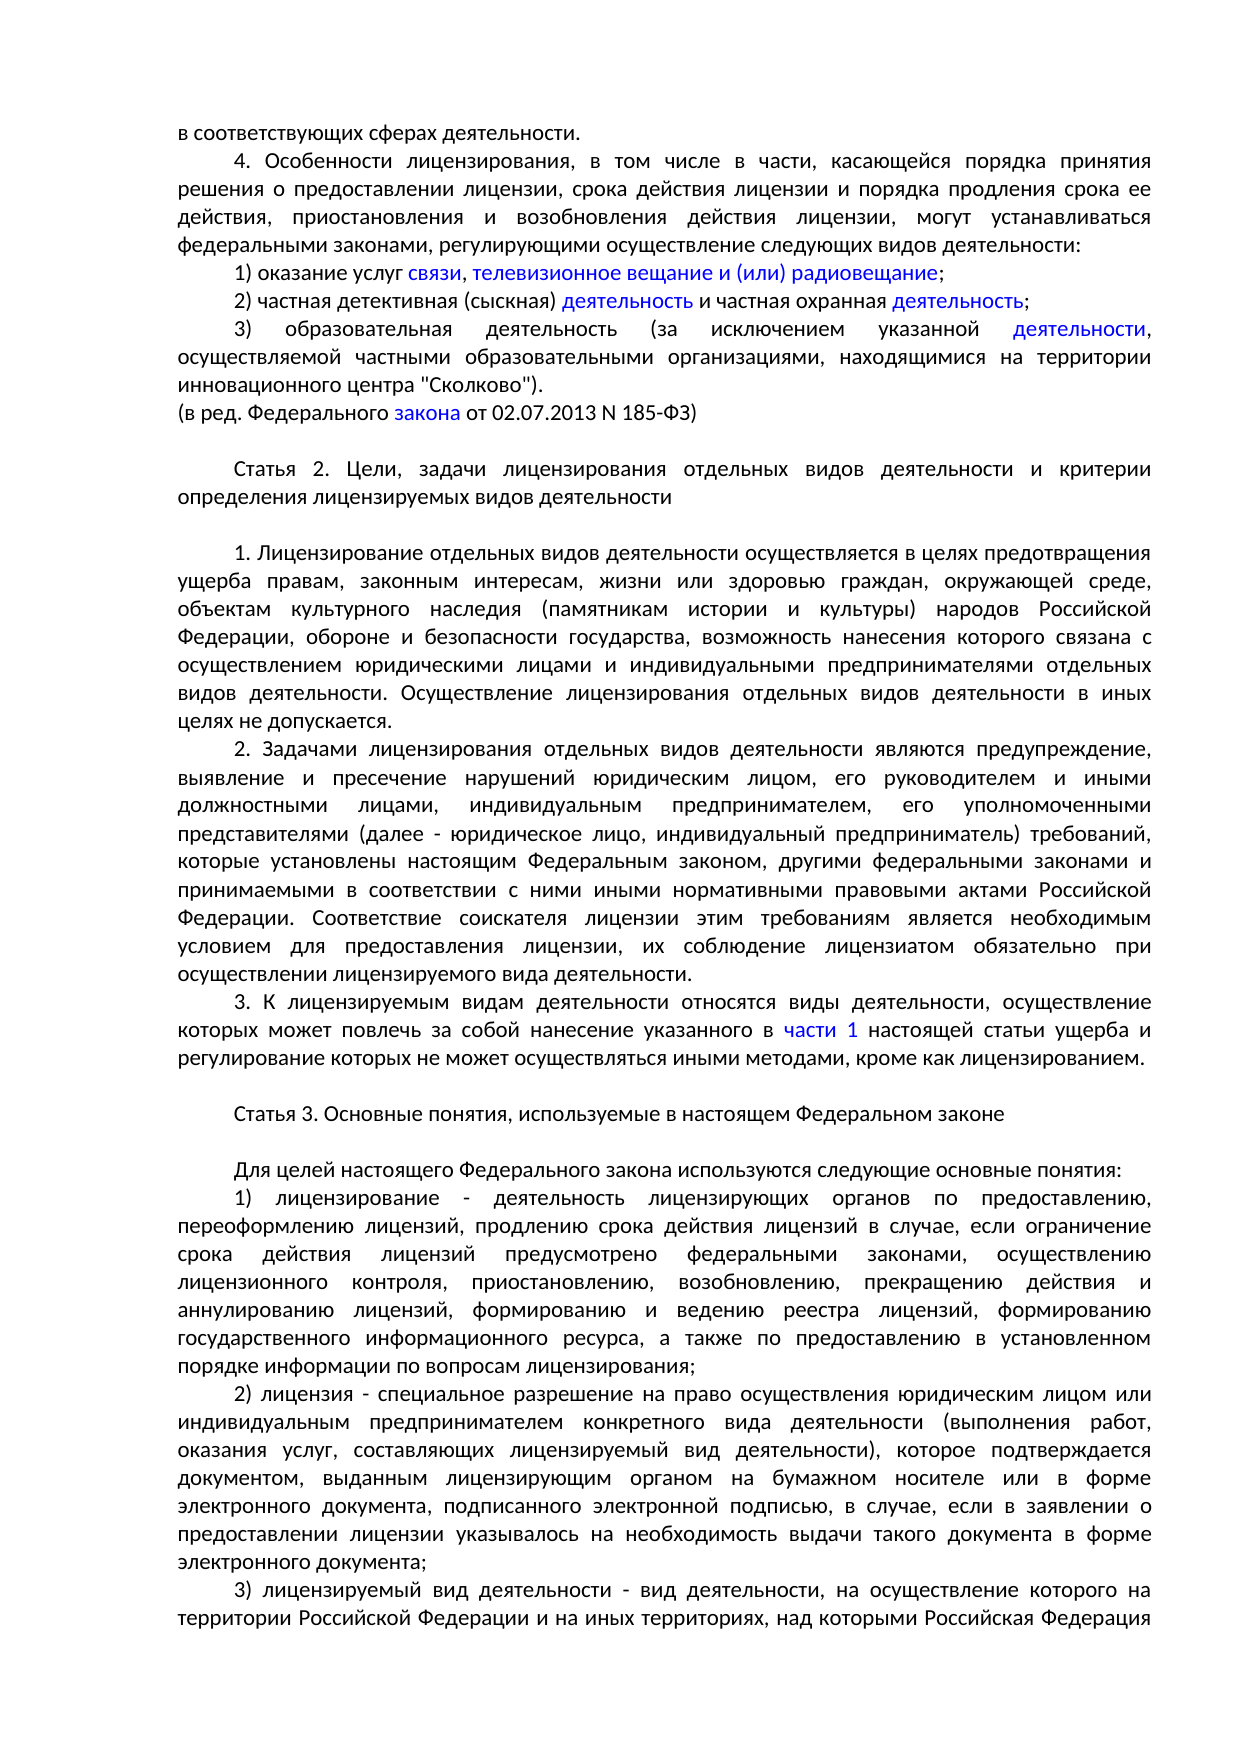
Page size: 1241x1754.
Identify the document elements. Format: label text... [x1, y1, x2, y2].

text Статья 2. Цели, задачи лицензирования отдельных видов деятельности и критерии определения лицензируемых видов деятельности [177, 454, 1152, 510]
text (в ред. Федерального закона от 02.07.2013 N 185-ФЗ) [177, 398, 1152, 426]
text Статья 3. Основные понятия, используемые в настоящем Федеральном законе [177, 1099, 1152, 1127]
text 1. Лицензирование отдельных видов деятельности осуществляется в целях предотвращения ущерба правам, законным интересам, жизни или здоровью граждан, окружающей среде, объектам культурного наследия (памятникам истории и культуры) народов Российской Федерации, обороне и безопасности государства, возможность нанесения которого связана с осуществлением юридическими лицами и индивидуальными предпринимателями отдельных видов деятельности. Осуществление лицензирования отдельных видов деятельности в иных целях не допускается. [177, 538, 1152, 734]
text 1) лицензирование - деятельность лицензирующих органов по предоставлению, переоформлению лицензий, продлению срока действия лицензий в случае, если ограничение срока действия лицензий предусмотрено федеральными законами, осуществлению лицензионного контроля, приостановлению, возобновлению, прекращению действия и аннулированию лицензий, формированию и ведению реестра лицензий, формированию государственного информационного ресурса, а также по предоставлению в установленном порядке информации по вопросам лицензирования; [177, 1183, 1152, 1379]
text Для целей настоящего Федерального закона используются следующие основные понятия: [177, 1155, 1152, 1183]
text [177, 1575, 1152, 1631]
text 2) частная детективная (сыскная) деятельность и частная охранная деятельность; [177, 286, 1152, 314]
text 3. К лицензируемым видам деятельности относятся виды деятельности, осуществление которых может повлечь за собой нанесение указанного в части 1 настоящей статьи ущерба и регулирование которых не может осуществляться иными методами, кроме как лицензированием. [177, 987, 1152, 1071]
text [177, 118, 1152, 146]
text 3) образовательная деятельность (за исключением указанной деятельности, осуществляемой частными образовательными организациями, находящимися на территории инновационного центра "Сколково"). [177, 314, 1152, 398]
text 2) лицензия - специальное разрешение на право осуществления юридическим лицом или индивидуальным предпринимателем конкретного вида деятельности (выполнения работ, оказания услуг, составляющих лицензируемый вид деятельности), которое подтверждается документом, выданным лицензирующим органом на бумажном носителе или в форме электронного документа, подписанного электронной подписью, в случае, если в заявлении о предоставлении лицензии указывалось на необходимость выдачи такого документа в форме электронного документа; [177, 1379, 1152, 1575]
text 4. Особенности лицензирования, в том числе в части, касающейся порядка принятия решения о предоставлении лицензии, срока действия лицензии и порядка продления срока ее действия, приостановления и возобновления действия лицензии, могут устанавливаться федеральными законами, регулирующими осуществление следующих видов деятельности: [177, 146, 1152, 258]
text 1) оказание услуг связи, телевизионное вещание и (или) радиовещание; [177, 258, 1152, 286]
text 2. Задачами лицензирования отдельных видов деятельности являются предупреждение, выявление и пресечение нарушений юридическим лицом, его руководителем и иными должностными лицами, индивидуальным предпринимателем, его уполномоченными представителями (далее - юридическое лицо, индивидуальный предприниматель) требований, которые установлены настоящим Федеральным законом, другими федеральными законами и принимаемыми в соответствии с ними иными нормативными правовыми актами Российской Федерации. Соответствие соискателя лицензии этим требованиям является необходимым условием для предоставления лицензии, их соблюдение лицензиатом обязательно при осуществлении лицензируемого вида деятельности. [177, 734, 1152, 987]
